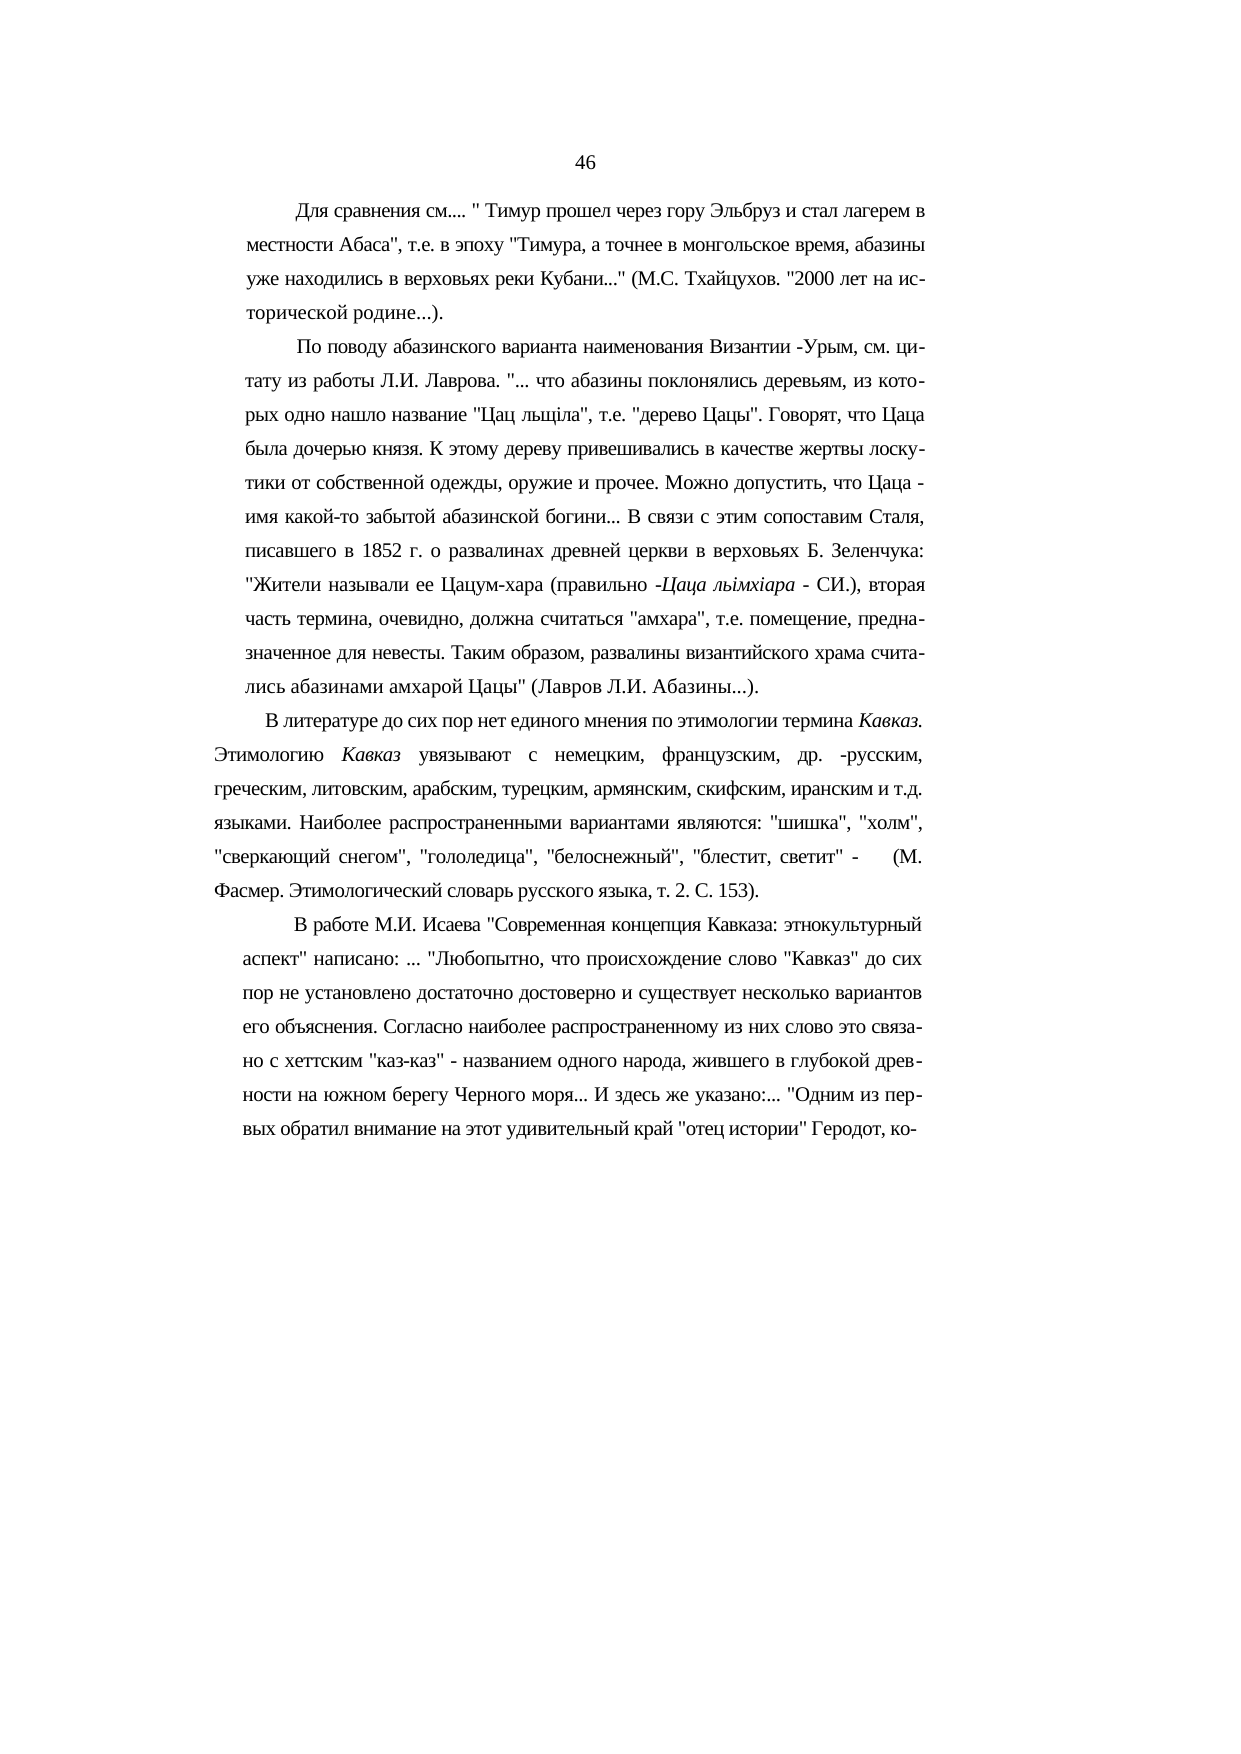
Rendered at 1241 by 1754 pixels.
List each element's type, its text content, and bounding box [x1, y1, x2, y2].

text Для сравнения см.... " Тимур прошел через гору Эльбруз и стал лагерем в местности Абаса", т.е. в эпоху "Тимура, а точнее в монгольское время, абазины уже находились в верховьях реки Кубани..." (М.С. Тхайцухов. "2000 лет на исторической родине...). [246, 191, 926, 326]
text В литературе до сих пор нет единого мнения по этимологии термина Кавказ. Этимологию Кавказ увязывают с немецким, французским, др. -русским, греческим, литовским, арабским, турецким, армянским, скифским, иранским и т.д. языками. Наиболее распространенными вариантами являются: "шишка", "холм", "сверкающий снегом", "гололедица", "белоснежный", "блестит, светит" - (М. Фасмер. Этимологический словарь русского языка, т. 2. С. 153). [214, 700, 923, 904]
text По поводу абазинского варианта наименования Византии -Урым, см. цитату из работы Л.И. Лаврова. "... что абазины поклонялись деревьям, из которых одно нашло название "Цац льщіла", т.е. "дерево Цацы". Говорят, что Цаца была дочерью князя. К этому дереву привешивались в качестве жертвы лоскутики от собственной одежды, оружие и прочее. Можно допустить, что Цаца -имя какой-то забытой абазинской богини... В связи с этим сопоставим Сталя, писавшего в 1852 г. о развалинах древней церкви в верховьях Б. Зеленчука: "Жители называли ее Цацум-хара (правильно -Цаца льімхіара - СИ.), вторая часть термина, очевидно, должна считаться "амхара", т.е. помещение, предназначенное для невесты. Таким образом, развалины византийского храма считались абазинами амхарой Цацы" (Лавров Л.И. Абазины...). [245, 327, 925, 700]
text В работе М.И. Исаева "Современная концепция Кавказа: этнокультурный аспект" написано: ... "Любопытно, что происхождение слово "Кавказ" до сих пор не установлено достаточно достоверно и существует несколько вариантов его объяснения. Согласно наиболее распространенному из них слово это связано с хеттским "каз-каз" - названием одного народа, жившего в глубокой древности на южном берегу Черного моря... И здесь же указано:... "Одним из первых обратил внимание на этот удивительный край "отец истории" Геродот, ко- [242, 905, 923, 1142]
text 46 [575, 150, 924, 174]
